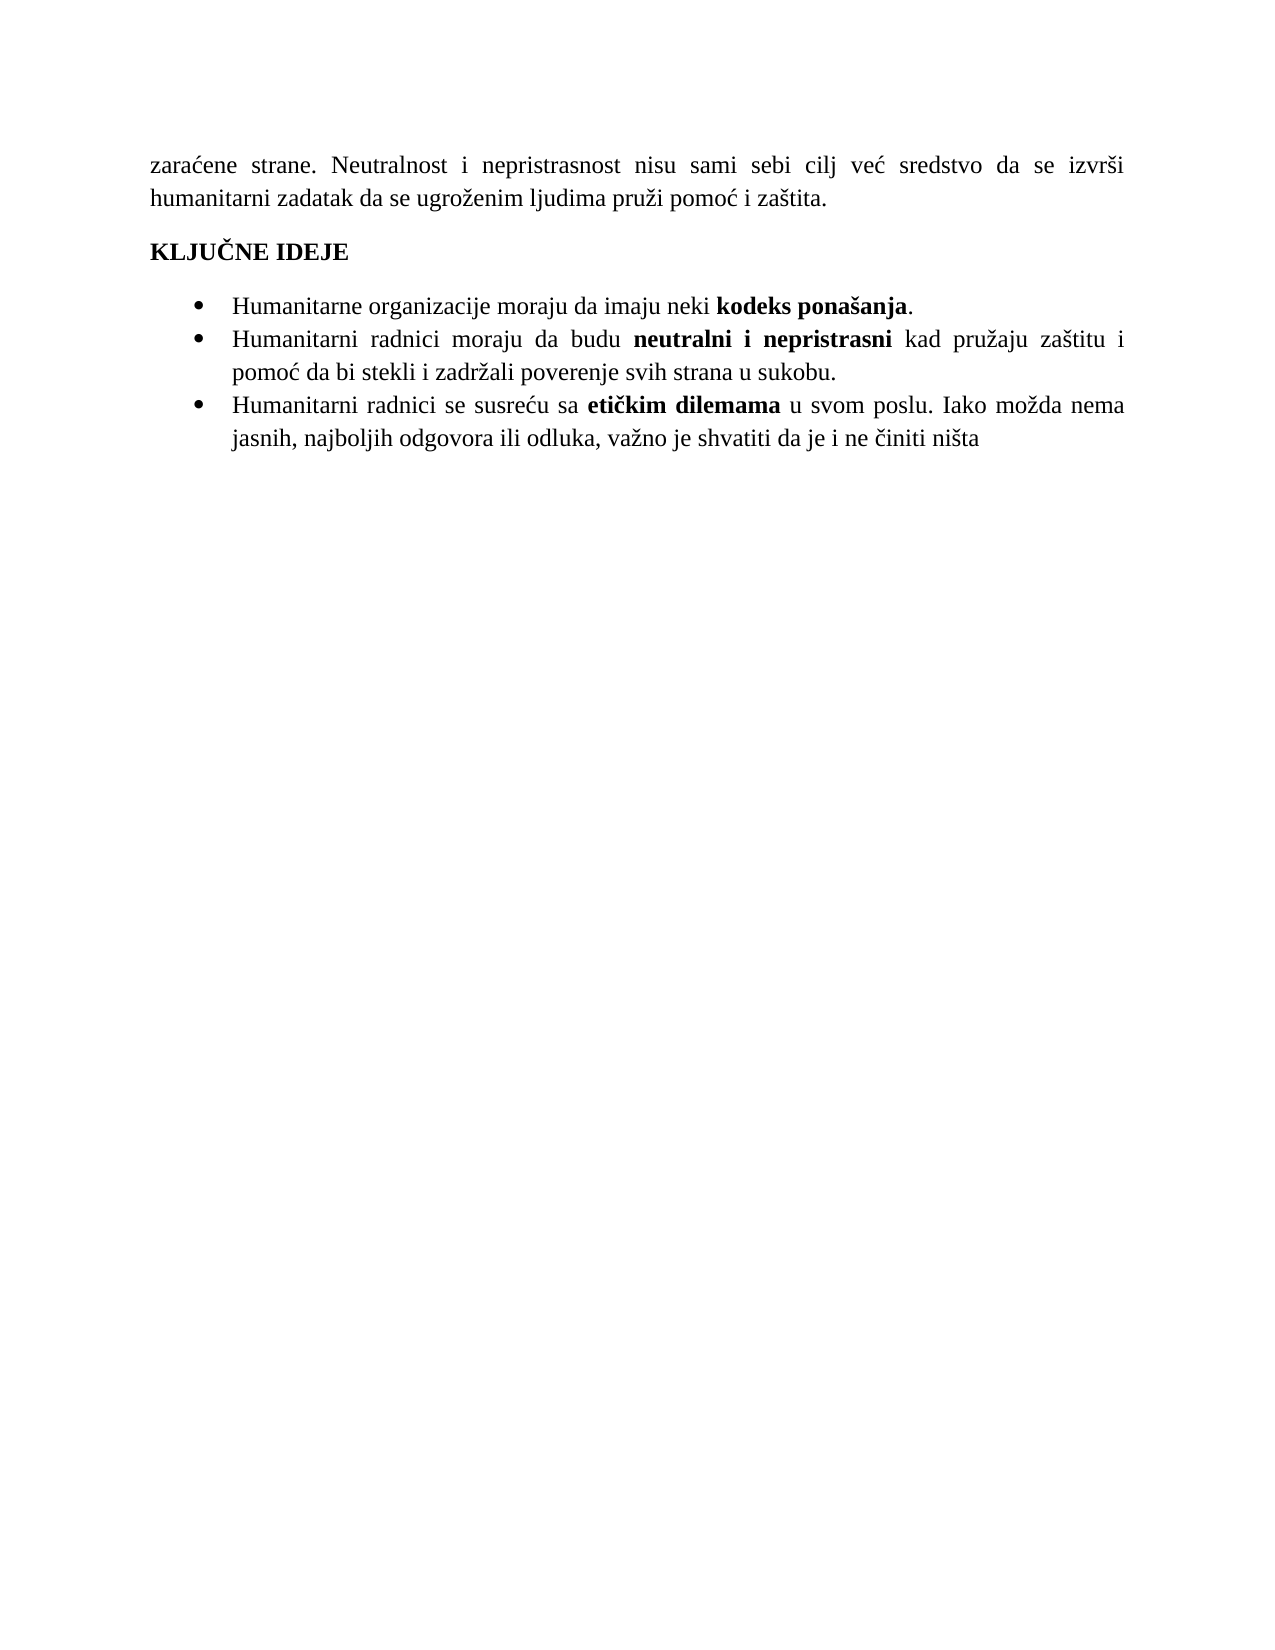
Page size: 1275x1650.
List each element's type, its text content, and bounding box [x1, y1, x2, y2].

text KLJUČNE IDEJE [150, 237, 1125, 266]
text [150, 150, 1125, 212]
list Humanitarni radnici moraju da budu neutralni i nepristrasni kad pružaju zaštitu i pomoć da bi stekli i zadržali poverenje svih strana u sukobu. [194, 324, 1125, 386]
list Humanitarne organizacije moraju da imaju neki kodeks ponašanja. [194, 291, 1125, 319]
list Humanitarni radnici se susreću sa etičkim dilemama u svom poslu. Iako možda nema jasnih, najboljih odgovora ili odluka, važno je shvatiti da je i ne činiti ništa [194, 390, 1125, 452]
